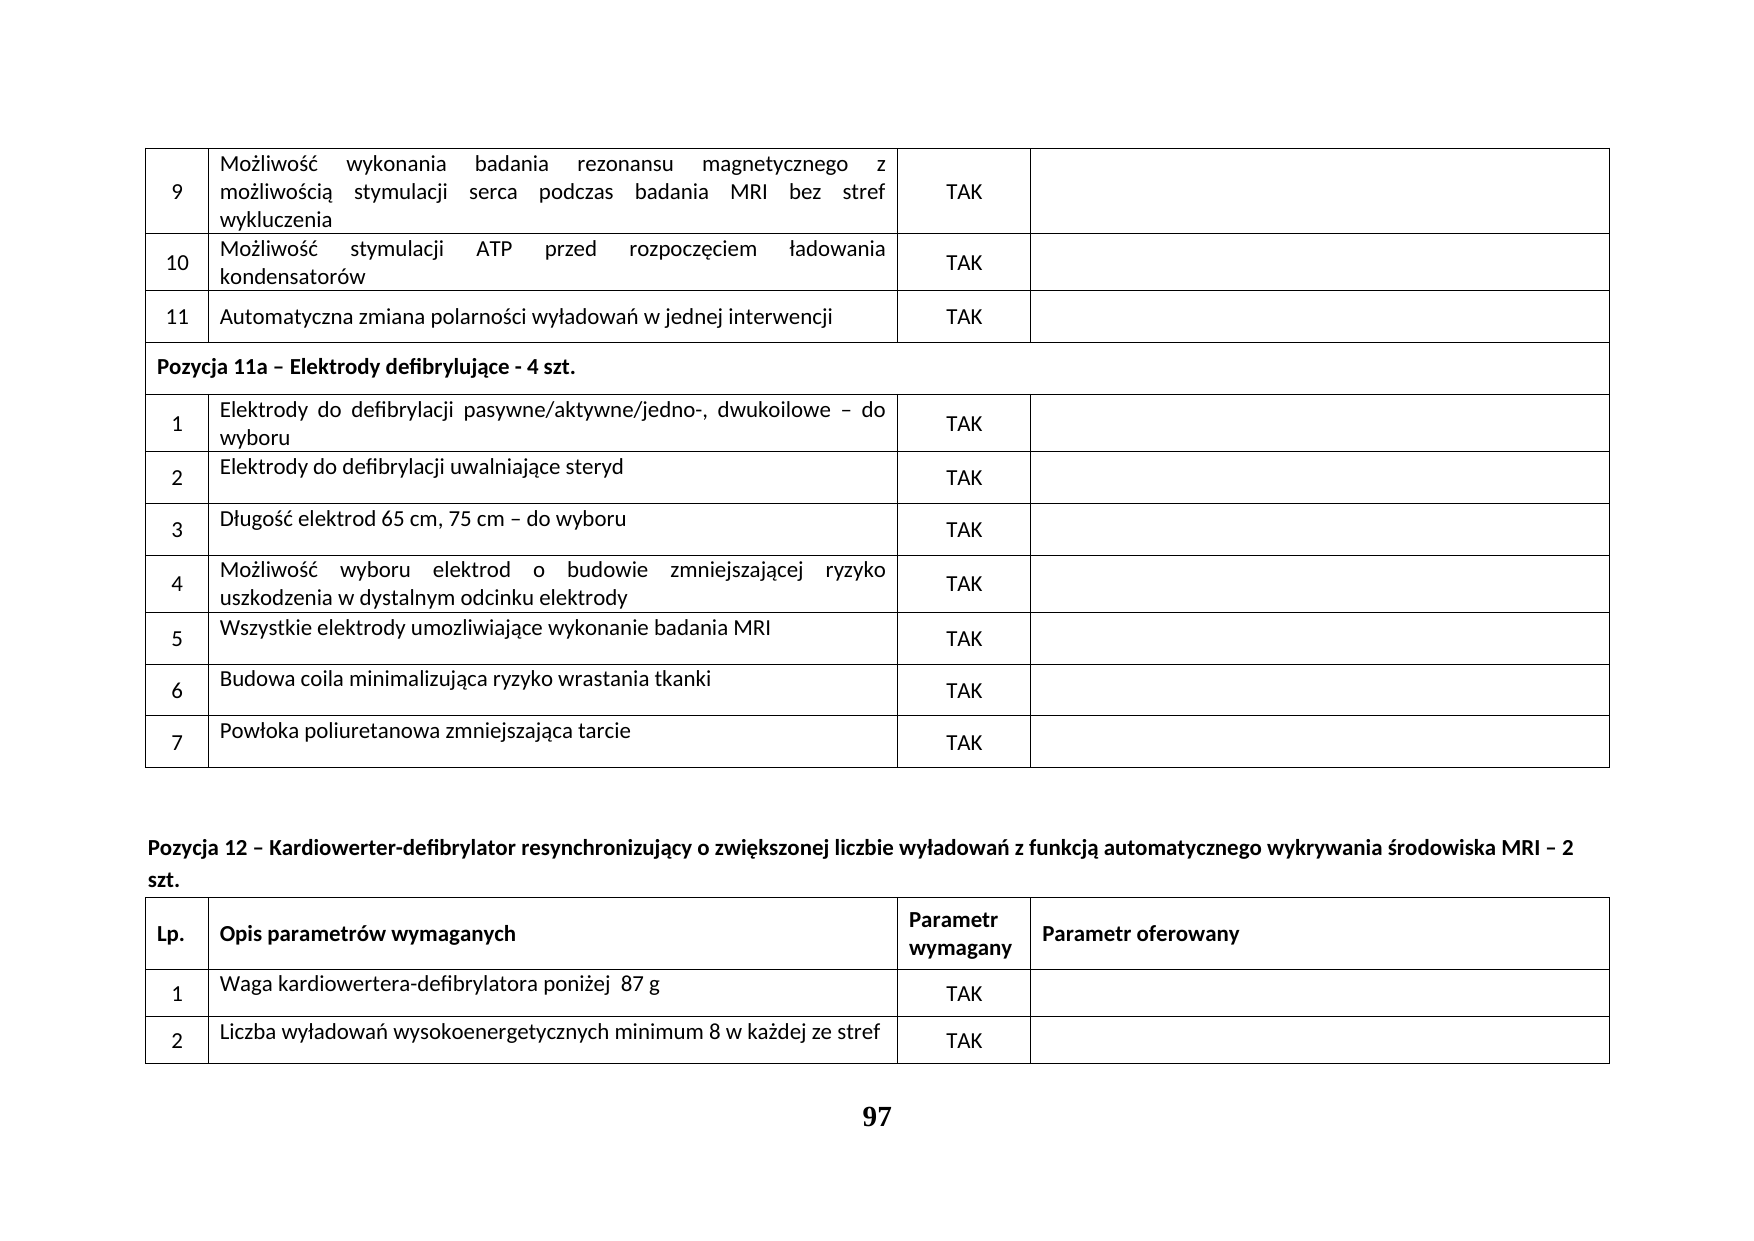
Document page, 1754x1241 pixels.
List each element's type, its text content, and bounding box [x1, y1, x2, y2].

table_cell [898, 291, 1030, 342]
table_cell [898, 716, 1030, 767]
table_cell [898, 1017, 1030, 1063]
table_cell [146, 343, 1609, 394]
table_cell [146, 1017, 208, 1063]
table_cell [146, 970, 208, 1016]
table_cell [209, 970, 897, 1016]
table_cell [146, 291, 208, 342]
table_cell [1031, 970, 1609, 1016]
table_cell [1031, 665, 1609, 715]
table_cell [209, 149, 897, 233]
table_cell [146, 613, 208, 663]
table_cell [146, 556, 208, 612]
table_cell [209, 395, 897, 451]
text Pozycja 12 – Kardiowerter-defibrylator resynchronizujący o zwiększonej liczbie wyładowań z funkcją automatycznego wykrywania środowiska MRI – 2 szt. [148, 833, 1606, 893]
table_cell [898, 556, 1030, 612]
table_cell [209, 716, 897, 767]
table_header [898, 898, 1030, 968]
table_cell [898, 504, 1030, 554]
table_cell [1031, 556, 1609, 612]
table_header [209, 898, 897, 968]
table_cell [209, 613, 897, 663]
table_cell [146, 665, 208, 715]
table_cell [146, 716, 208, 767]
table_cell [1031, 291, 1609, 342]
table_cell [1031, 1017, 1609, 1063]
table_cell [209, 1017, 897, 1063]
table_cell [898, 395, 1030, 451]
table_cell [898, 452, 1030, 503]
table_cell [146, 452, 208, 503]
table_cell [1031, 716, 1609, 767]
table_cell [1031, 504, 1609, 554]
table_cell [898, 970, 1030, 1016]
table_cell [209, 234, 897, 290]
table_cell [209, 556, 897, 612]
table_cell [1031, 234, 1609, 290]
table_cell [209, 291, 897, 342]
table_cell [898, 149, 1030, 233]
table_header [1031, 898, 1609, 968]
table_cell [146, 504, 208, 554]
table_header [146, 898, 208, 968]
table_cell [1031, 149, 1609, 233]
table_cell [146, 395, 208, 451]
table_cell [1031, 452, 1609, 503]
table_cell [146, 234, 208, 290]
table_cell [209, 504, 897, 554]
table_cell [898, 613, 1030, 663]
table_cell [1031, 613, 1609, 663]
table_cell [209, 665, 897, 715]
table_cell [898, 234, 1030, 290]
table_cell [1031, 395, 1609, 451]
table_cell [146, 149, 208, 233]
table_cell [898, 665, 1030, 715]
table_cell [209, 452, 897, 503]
